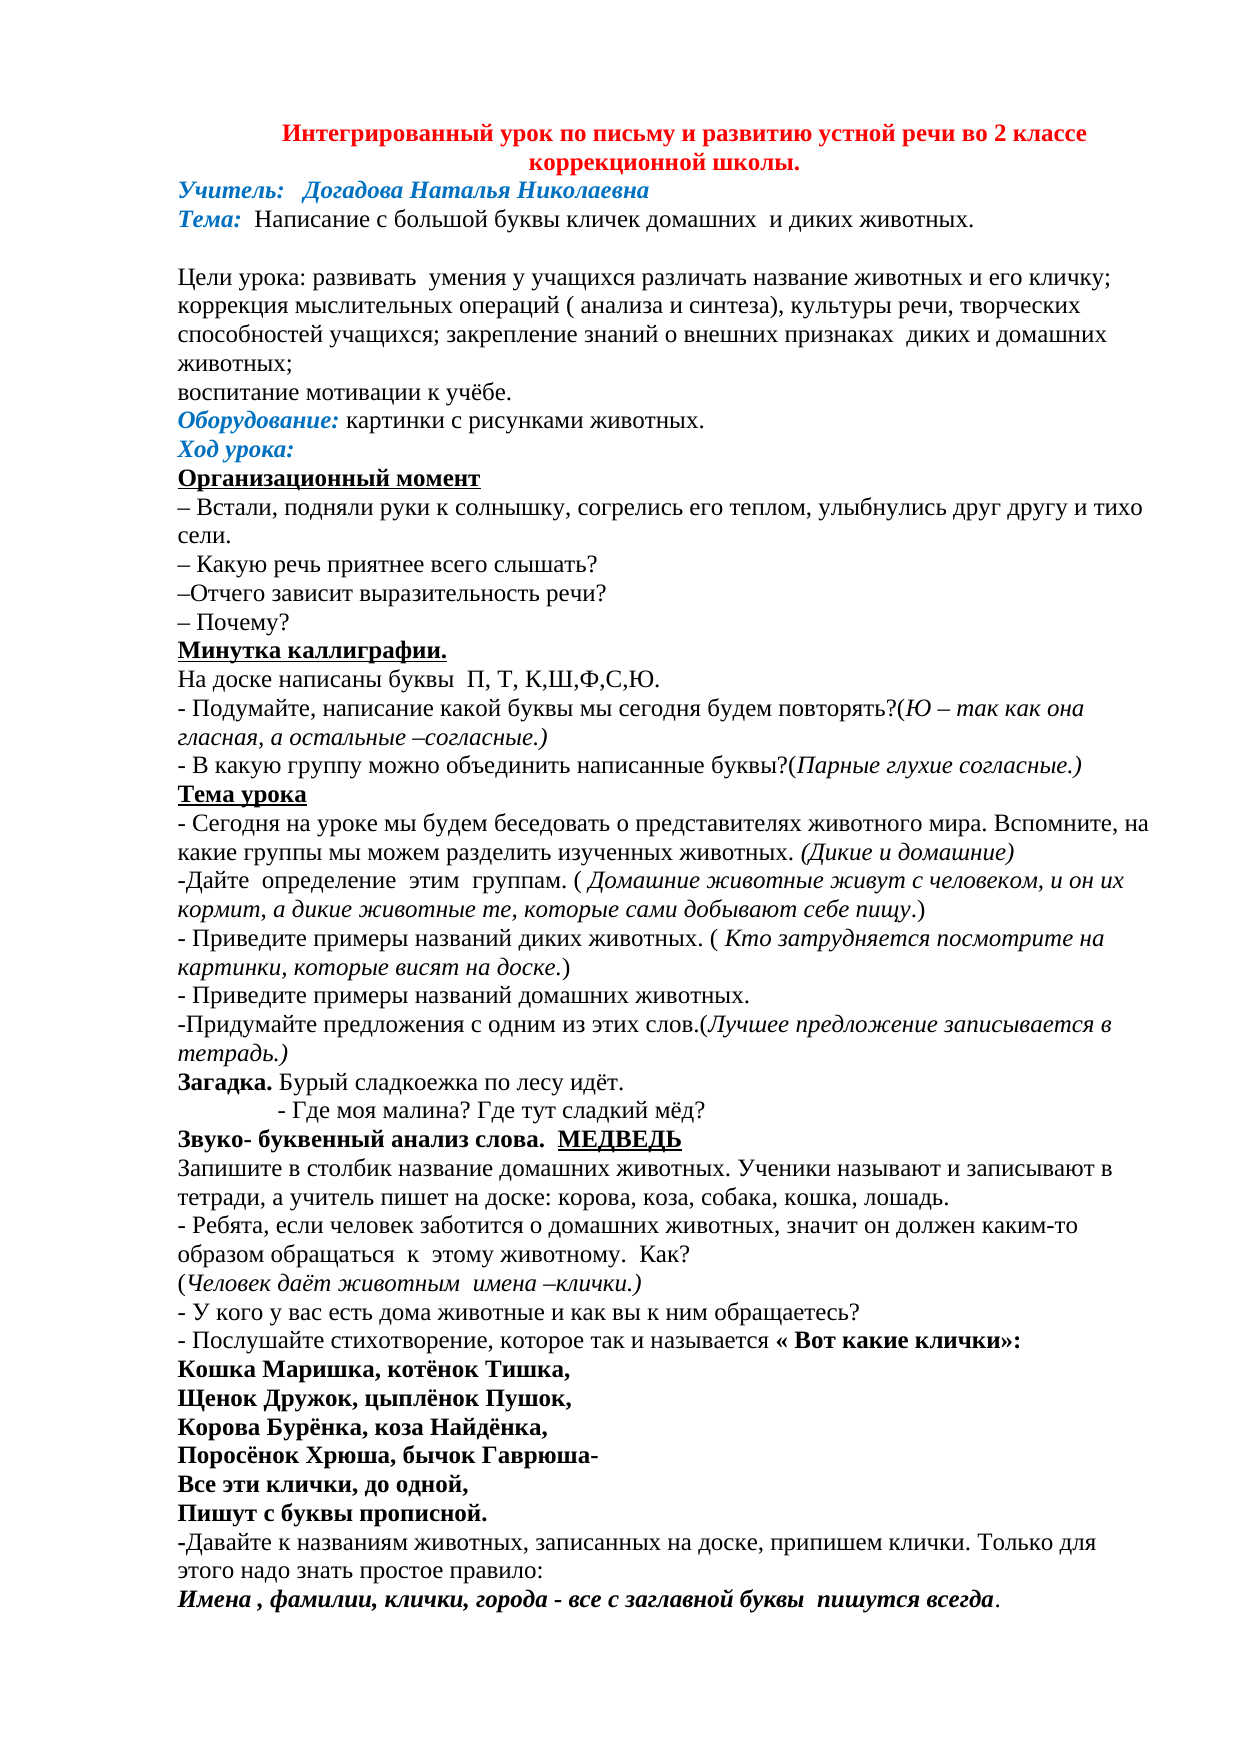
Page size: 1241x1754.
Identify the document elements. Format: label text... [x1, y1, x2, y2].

text (Человек даёт животным имена –клички.) [177, 1268, 1152, 1297]
text Ход урока: [177, 434, 1152, 463]
text –Отчего зависит выразительность речи? [177, 578, 1152, 607]
text Интегрированный урок по письму и развитию устной речи во 2 классе коррекционной школы. [177, 118, 1152, 176]
text – Какую речь приятнее всего слышать? [177, 549, 1152, 578]
text Цели урока: развивать умения у учащихся различать название животных и его кличку; [177, 262, 1152, 291]
text - Где моя малина? Где тут сладкий мёд? [177, 1096, 1152, 1124]
text - Приведите примеры названий домашних животных. [177, 981, 1152, 1009]
text - Сегодня на уроке мы будем беседовать о представителях животного мира. Вспомните, на какие группы мы можем разделить изученных животных. (Дикие и домашние) [177, 808, 1152, 866]
text Оборудование: картинки с рисунками животных. [177, 406, 1152, 434]
text Загадка. Бурый сладкоежка по лесу идёт. [177, 1067, 1152, 1096]
text - В какую группу можно объединить написанные буквы?(Парные глухие согласные.) [177, 751, 1152, 779]
text Кошка Маришка, котёнок Тишка, [177, 1354, 1152, 1383]
text - Подумайте, написание какой буквы мы сегодня будем повторять?(Ю – так как она гласная, а остальные –согласные.) [177, 693, 1152, 751]
text Тема: Написание с большой буквы кличек домашних и диких животных. [158, 204, 1152, 233]
text Учитель: Догадова Наталья Николаевна [158, 176, 1152, 204]
text Запишите в столбик название домашних животных. Ученики называют и записывают в тетради, а учитель пишет на доске: корова, коза, собака, кошка, лошадь. [177, 1153, 1152, 1211]
text На доске написаны буквы П, Т, К,Ш,Ф,С,Ю. [177, 664, 1152, 693]
text Звуко- буквенный анализ слова. МЕДВЕДЬ [177, 1124, 1152, 1153]
text Имена , фамилии, клички, города - все с заглавной буквы пишутся всегда. [177, 1584, 1152, 1613]
text Поросёнок Хрюша, бычок Гаврюша- [177, 1441, 1152, 1469]
text Корова Бурёнка, коза Найдёнка, [177, 1412, 1152, 1441]
text - Послушайте стихотворение, которое так и называется « Вот какие клички»: [177, 1326, 1152, 1354]
text Организационный момент [177, 463, 1152, 492]
text воспитание мотивации к учёбе. [177, 377, 1152, 406]
text - Приведите примеры названий диких животных. ( Кто затрудняется посмотрите на картинки, которые висят на доске.) [177, 923, 1152, 981]
text - У кого у вас есть дома животные и как вы к ним обращаетесь? [177, 1297, 1152, 1326]
text Щенок Дружок, цыплёнок Пушок, [177, 1383, 1152, 1412]
text Все эти клички, до одной, [177, 1469, 1152, 1498]
text Тема урока [177, 779, 1152, 808]
text – Встали, подняли руки к солнышку, согрелись его теплом, улыбнулись друг другу и тихо сели. [177, 492, 1152, 549]
text коррекция мыслительных операций ( анализа и синтеза), культуры речи, творческих способностей учащихся; закрепление знаний о внешних признаках диких и домашних животных; [177, 291, 1152, 377]
text -Давайте к названиям животных, записанных на доске, припишем клички. Только для этого надо знать простое правило: [177, 1527, 1152, 1584]
text - Ребята, если человек заботится о домашних животных, значит он должен каким-то образом обращаться к этому животному. Как? [177, 1211, 1152, 1268]
text Минутка каллиграфии. [177, 636, 1152, 664]
text -Дайте определение этим группам. ( Домашние животные живут с человеком, и он их кормит, а дикие животные те, которые сами добывают себе пищу.) [177, 866, 1152, 923]
text Пишут с буквы прописной. [177, 1498, 1152, 1527]
text -Придумайте предложения с одним из этих слов.(Лучшее предложение записывается в тетрадь.) [177, 1009, 1152, 1067]
text – Почему? [177, 607, 1152, 636]
